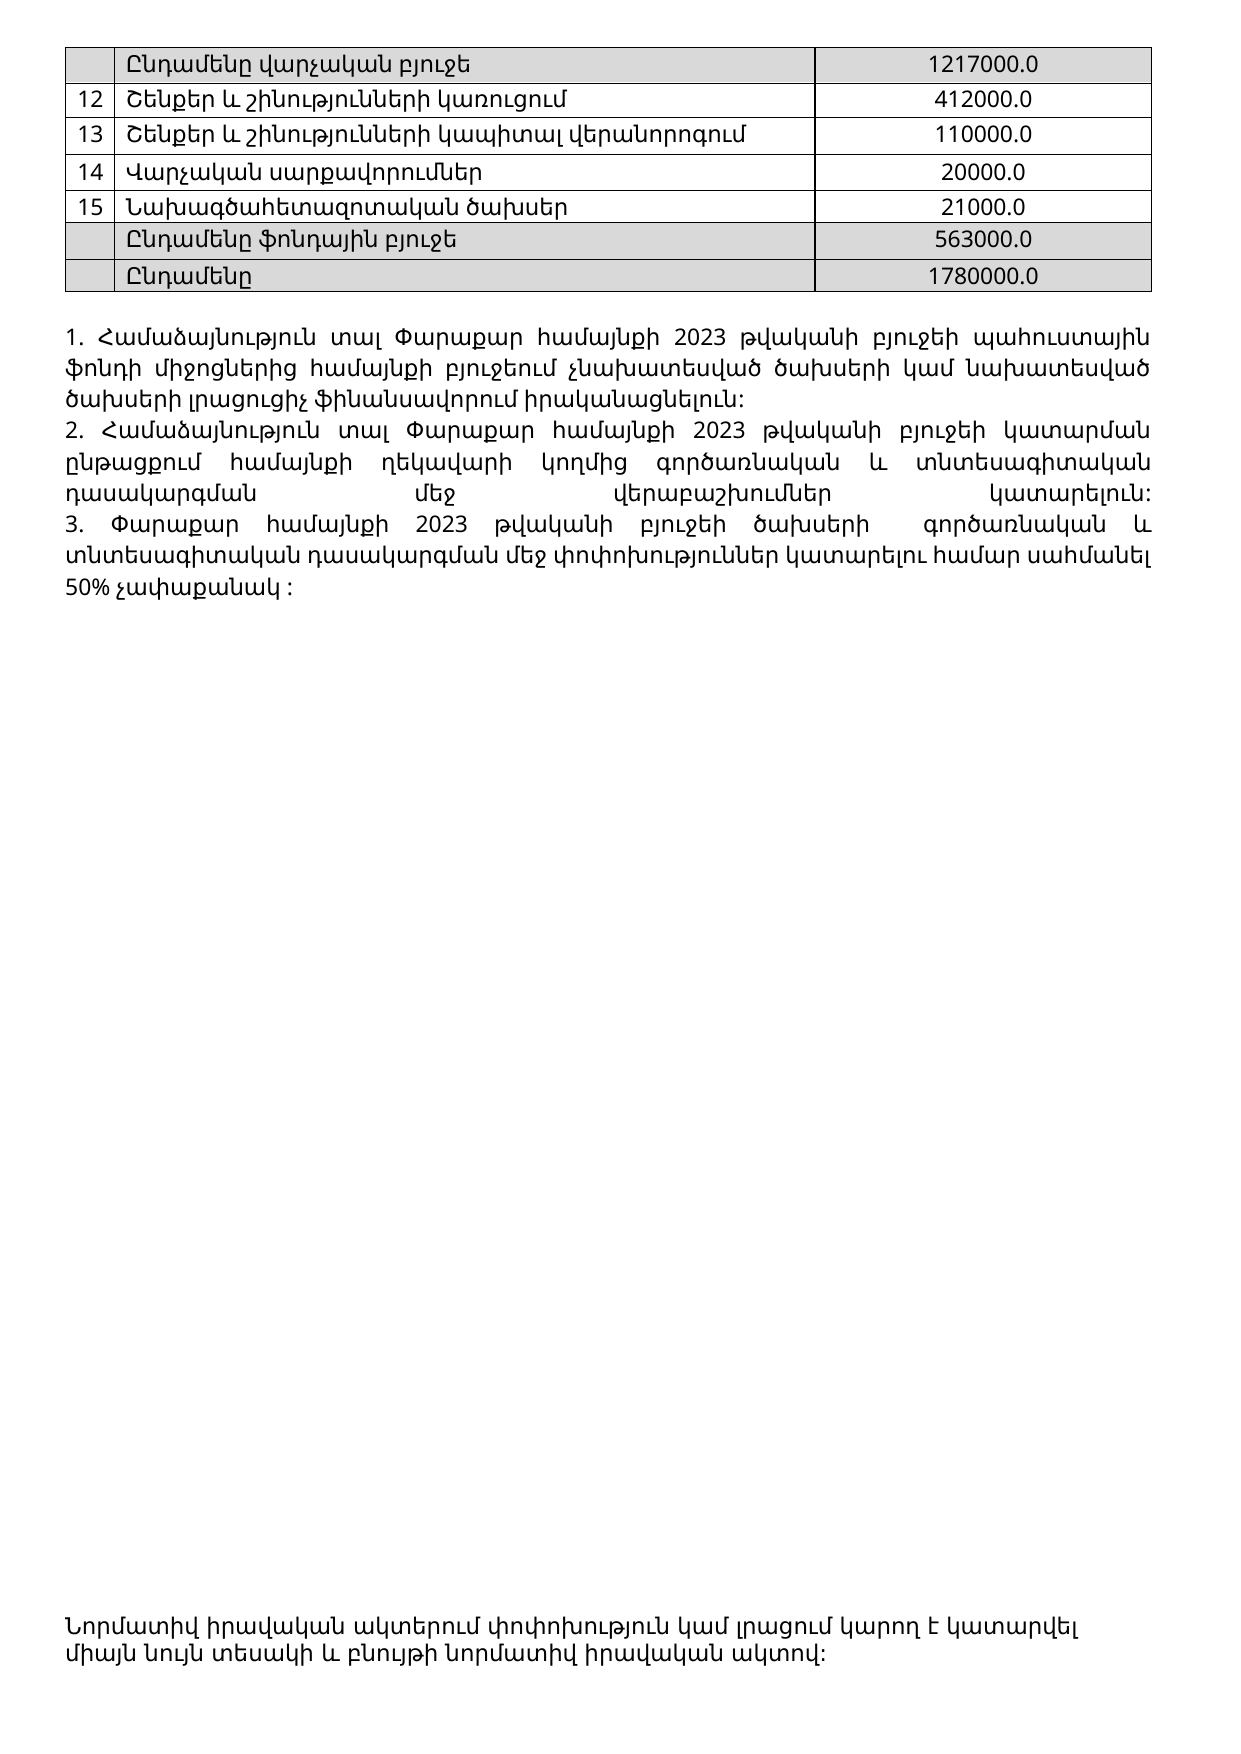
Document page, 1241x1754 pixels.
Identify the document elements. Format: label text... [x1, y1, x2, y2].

table_cell [66, 223, 114, 259]
table_cell Նախագծահետազոտական ծախսեր [115, 191, 814, 222]
table_cell Վարչական սարքավորումներ [115, 155, 814, 190]
table_cell 563000.0 [816, 223, 1151, 259]
table_cell Ընդամենը [115, 260, 814, 291]
text 1. Համաձայնություն տալ Փարաքար համայնքի 2023 թվականի բյուջեի պահուստային ֆոնդի միջոցներից համայնքի բյուջեում չնախատեսված ծախսերի կամ նախատեսված ծախսերի լրացուցիչ ֆինանսավորում իրականացնելուն: [65, 321, 1151, 414]
table_cell 15 [66, 191, 114, 222]
table_cell Շենքեր և շինությունների կապիտալ վերանորոգում [115, 118, 814, 154]
table_cell 21000.0 [816, 191, 1151, 222]
table_cell Ընդամենը վարչական բյուջե [115, 48, 814, 82]
table_cell Ընդամենը ֆոնդային բյուջե [115, 223, 814, 259]
table_cell [66, 260, 114, 291]
text Նորմատիվ իրավական ակտերում փոփոխություն կամ լրացում կարող է կատարվել միայն նույն տեսակի և բնույթի նորմատիվ իրավական ակտով: [65, 1613, 1151, 1666]
text 2. Համաձայնություն տալ Փարաքար համայնքի 2023 թվականի բյուջեի կատարման ընթացքում համայնքի ղեկավարի կողմից գործառնական և տնտեսագիտական դասակարգման մեջ վերաբաշխումներ կատարելուն: 3. Փարաքար համայնքի 2023 թվականի բյուջեի ծախսերի գործառնական և տնտեսագիտական դասակարգման մեջ փոփոխություններ կատարելու համար սահմանել 50% չափաքանակ : [65, 414, 1151, 602]
table_cell 12 [66, 84, 114, 117]
table_cell 110000.0 [816, 118, 1151, 154]
table_cell [66, 48, 114, 82]
table_cell 412000.0 [816, 84, 1151, 117]
table_cell 14 [66, 155, 114, 190]
table_cell 1217000.0 [816, 48, 1151, 82]
table_cell 13 [66, 118, 114, 154]
table_cell 1780000.0 [816, 260, 1151, 291]
table_cell 20000.0 [816, 155, 1151, 190]
table_cell Շենքեր և շինությունների կառուցում [115, 84, 814, 117]
